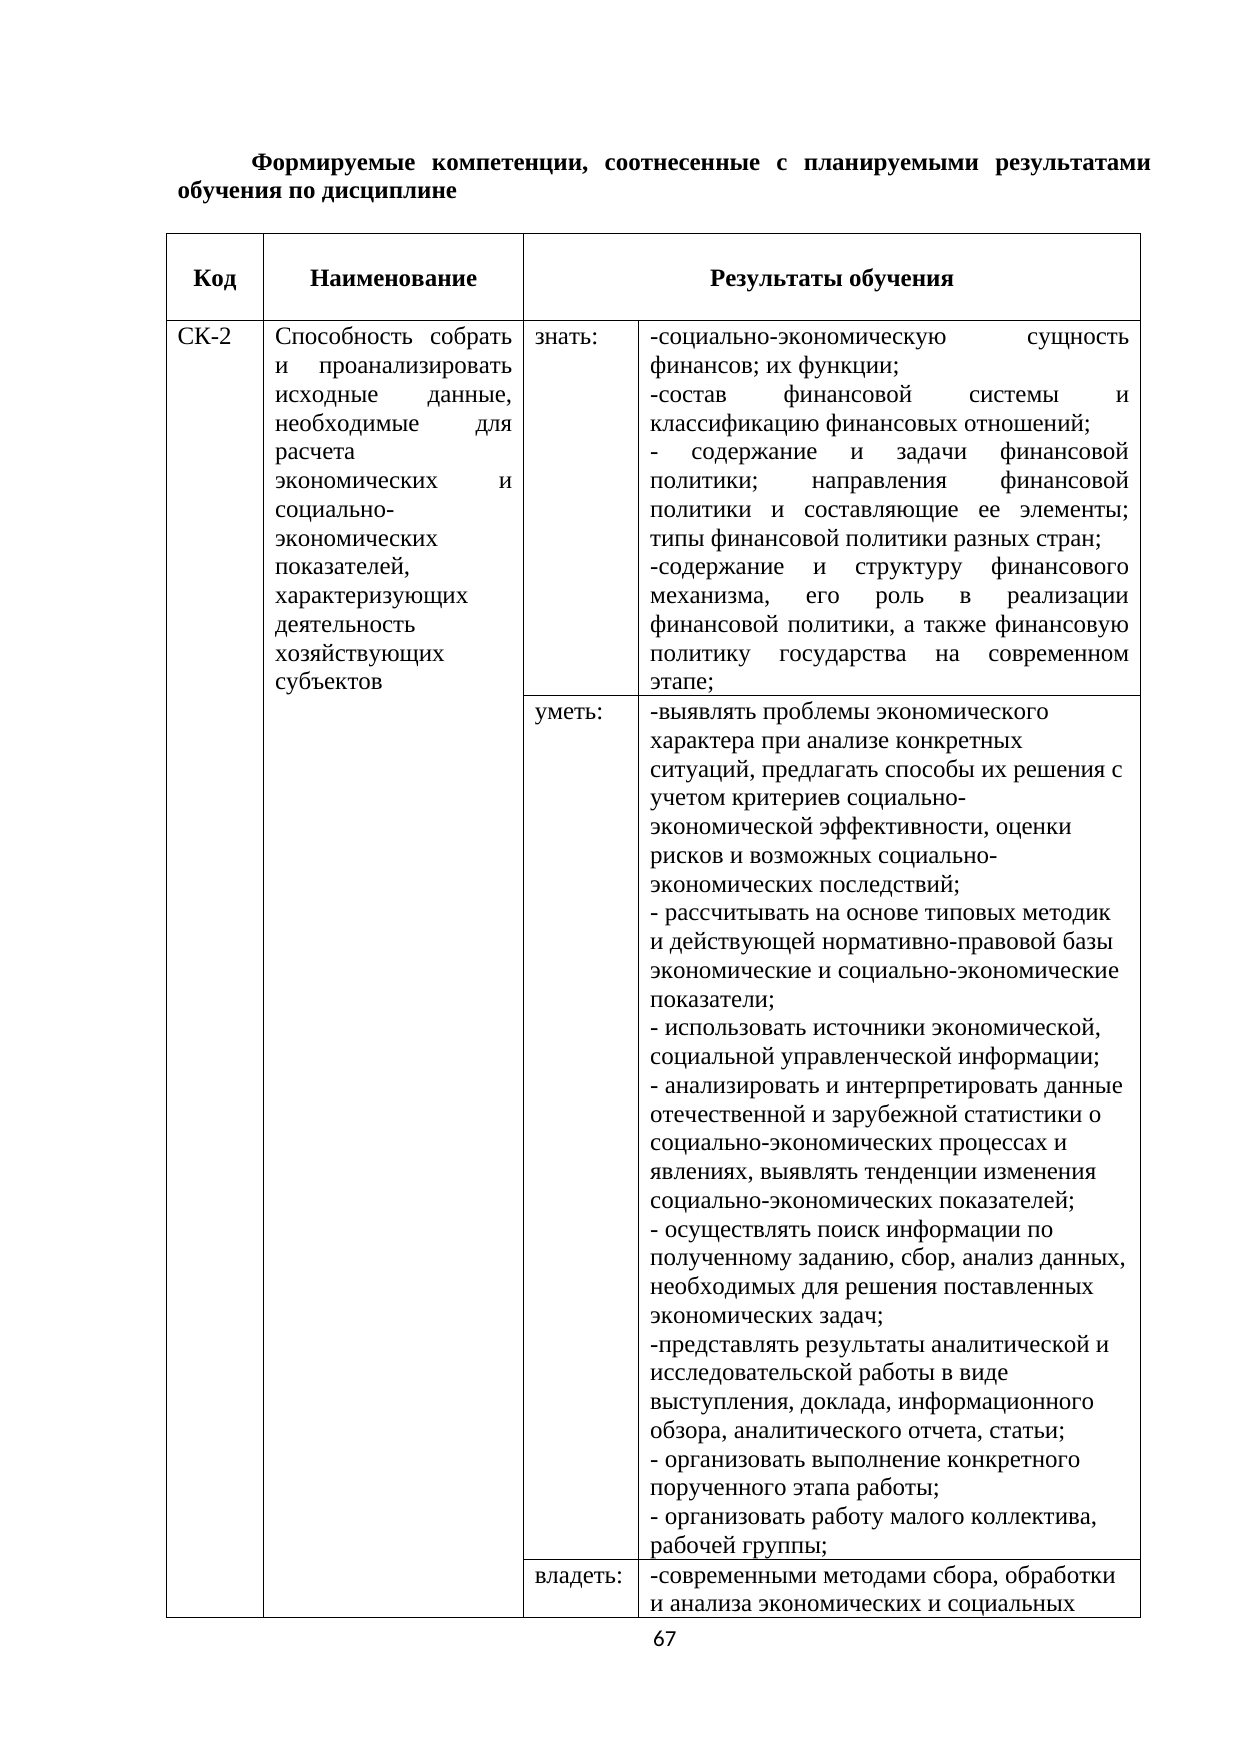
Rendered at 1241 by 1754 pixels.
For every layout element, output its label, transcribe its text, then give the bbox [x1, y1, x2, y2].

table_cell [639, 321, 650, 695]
table_cell СК-2 [167, 321, 263, 1617]
table_cell владеть: [524, 1560, 638, 1617]
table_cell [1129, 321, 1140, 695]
table_cell знать: [524, 321, 638, 695]
table_cell уметь: [524, 696, 638, 1559]
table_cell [639, 1560, 1140, 1617]
table_header Код [167, 234, 263, 320]
table_header Наименование [264, 234, 523, 320]
table_cell Способность собрать и проанализировать исходные данные, необходимые для расчета экономических и социально-экономических показателей, характеризующих деятельность хозяйствующих субъектов [264, 321, 523, 1617]
table_cell -выявлять проблемы экономического характера при анализе конкретных ситуаций, предлагать способы их решения с учетом критериев социально-экономической эффективности, оценки рисков и возможных социально- экономических последствий; - рассчитывать на основе типовых методик и действующей нормативно-правовой базы экономические и социально-экономические показатели; - использовать источники экономической, социальной управленческой информации; - анализировать и интерпретировать данные отечественной и зарубежной статистики о социально-экономических процессах и явлениях, выявлять тенденции изменения социально-экономических показателей; - осуществлять поиск информации по полученному заданию, сбор, анализ данных, необходимых для решения поставленных экономических задач; -представлять результаты аналитической и исследовательской работы в виде выступления, доклада, информационного обзора, аналитического отчета, статьи; - организовать выполнение конкретного порученного этапа работы; - организовать работу малого коллектива, рабочей группы; [639, 696, 1140, 1559]
table_header Результаты обучения [524, 234, 1140, 320]
text Формируемые компетенции, соотнесенные с планируемыми результатами обучения по дисциплине [177, 147, 1152, 204]
